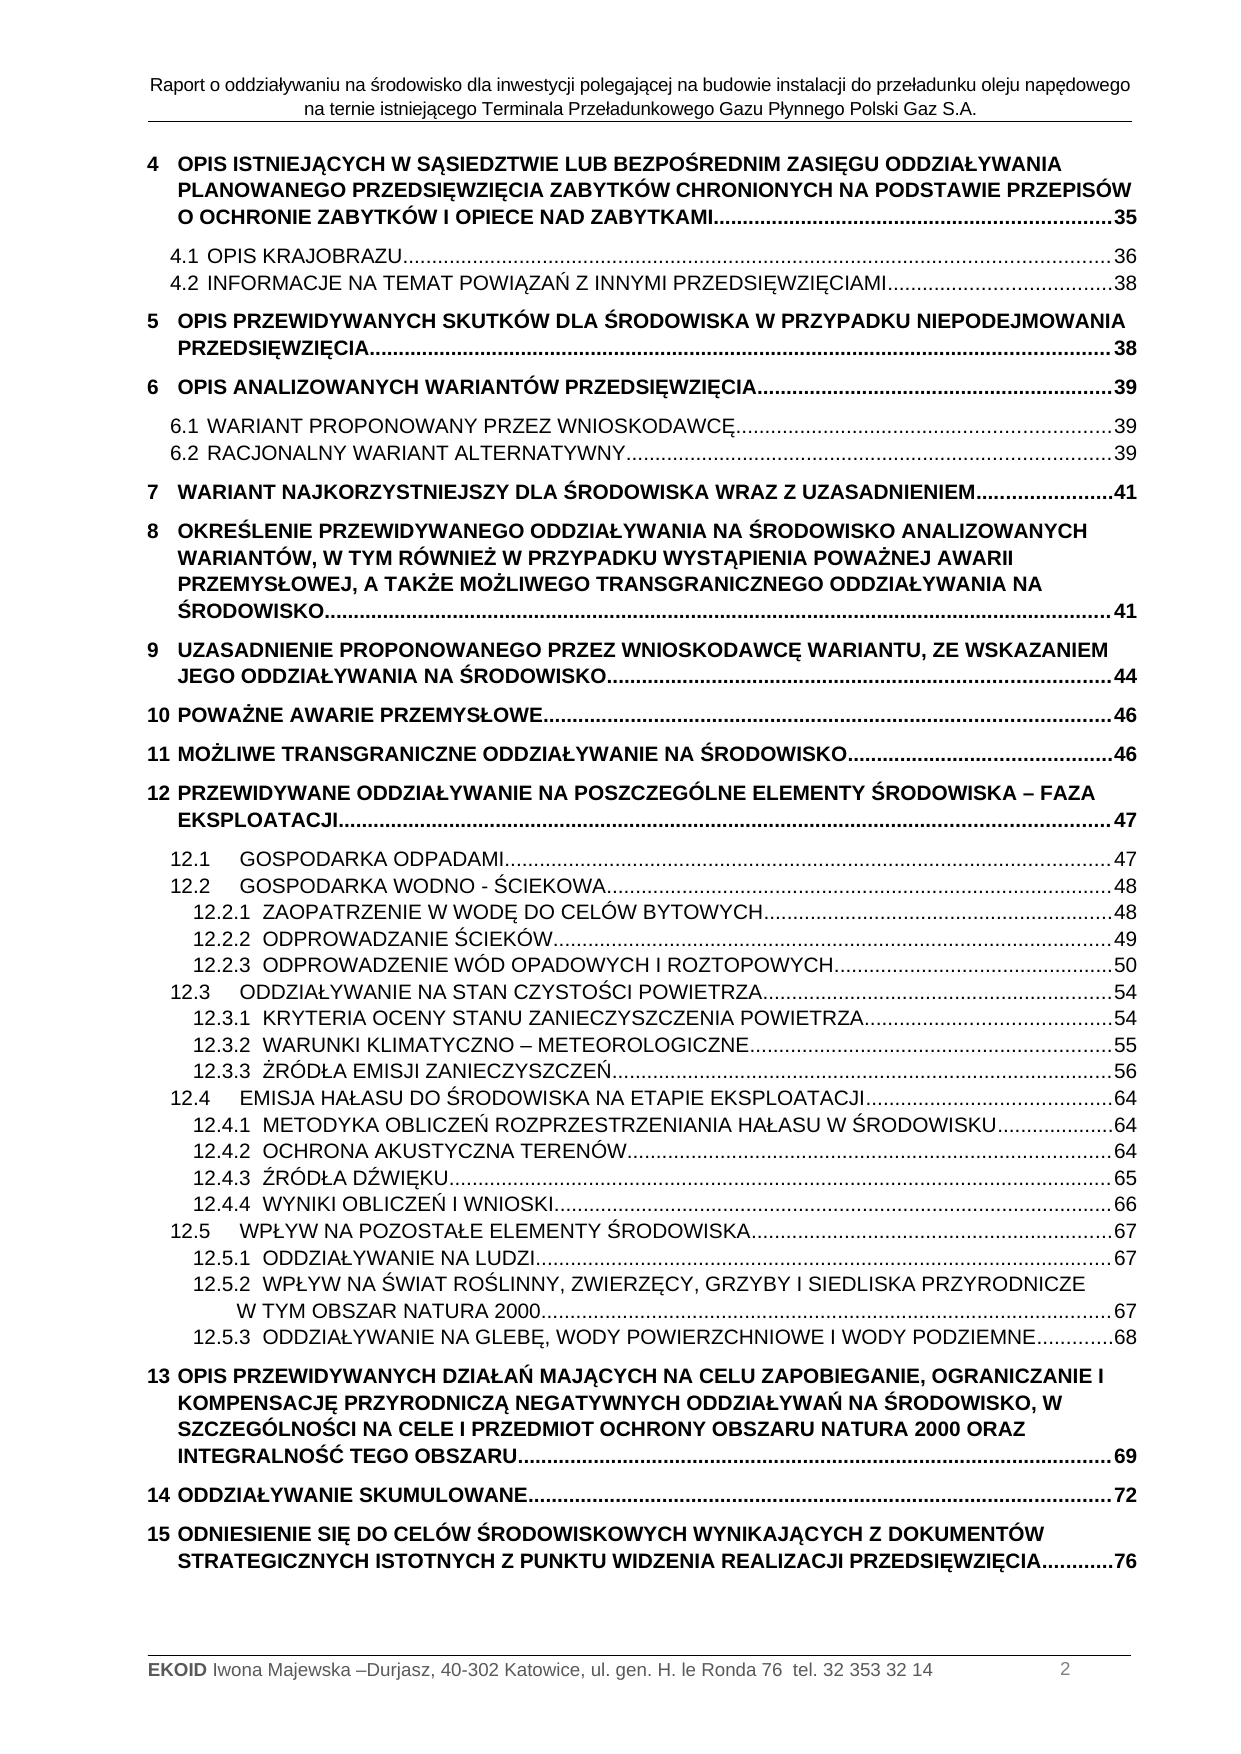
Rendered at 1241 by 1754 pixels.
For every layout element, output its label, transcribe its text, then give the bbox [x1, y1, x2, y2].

text 12 PRZEWIDYWANE ODDZIAŁYWANIE NA POSZCZEGÓLNE ELEMENTY ŚRODOWISKA – FAZA EKSPLOATACJI 47 [147, 781, 1132, 832]
text 15 ODNIESIENIE SIĘ DO CELÓW ŚRODOWISKOWYCH WYNIKAJĄCYCH Z DOKUMENTÓW STRATEGICZNYCH ISTOTNYCH Z PUNKTU WIDZENIA REALIZACJI PRZEDSIĘWZIĘCIA 76 [147, 1522, 1132, 1572]
text 6.1 WARIANT PROPONOWANY PRZEZ WNIOSKODAWCĘ 39 [170, 414, 1132, 438]
text 14 ODDZIAŁYWANIE SKUMULOWANE 72 [147, 1483, 1132, 1507]
text 13 OPIS PRZEWIDYWANYCH DZIAŁAŃ MAJĄCYCH NA CELU ZAPOBIEGANIE, OGRANICZANIE I KOMPENSACJĘ PRZYRODNICZĄ NEGATYWNYCH ODDZIAŁYWAŃ NA ŚRODOWISKO, W SZCZEGÓLNOŚCI NA CELE I PRZEDMIOT OCHRONY OBSZARU NATURA 2000 ORAZ INTEGRALNOŚĆ TEGO OBSZARU 69 [147, 1364, 1132, 1468]
text 12.2.2 ODPROWADZANIE ŚCIEKÓW 49 [193, 927, 1132, 951]
text 4 OPIS ISTNIEJĄCYCH W SĄSIEDZTWIE LUB BEZPOŚREDNIM ZASIĘGU ODDZIAŁYWANIA PLANOWANEGO PRZEDSIĘWZIĘCIA ZABYTKÓW CHRONIONYCH NA PODSTAWIE PRZEPISÓW O OCHRONIE ZABYTKÓW I OPIECE NAD ZABYTKAMI 35 [147, 152, 1132, 229]
text 12.1 GOSPODARKA ODPADAMI 47 [170, 847, 1132, 871]
text 12.4.2 OCHRONA AKUSTYCZNA TERENÓW 64 [193, 1139, 1132, 1163]
text 12.5 WPŁYW NA POZOSTAŁE ELEMENTY ŚRODOWISKA 67 [170, 1219, 1132, 1243]
text 12.5.3 ODDZIAŁYWANIE NA GLEBĘ, WODY POWIERZCHNIOWE I WODY PODZIEMNE 68 [193, 1325, 1132, 1349]
text 12.2 GOSPODARKA WODNO - ŚCIEKOWA 48 [170, 873, 1132, 897]
text 12.4 EMISJA HAŁASU DO ŚRODOWISKA NA ETAPIE EKSPLOATACJI 64 [170, 1086, 1132, 1110]
text 6 OPIS ANALIZOWANYCH WARIANTÓW PRZEDSIĘWZIĘCIA 39 [147, 375, 1132, 399]
text 11 MOŻLIWE TRANSGRANICZNE ODDZIAŁYWANIE NA ŚRODOWISKO 46 [147, 742, 1132, 766]
text 5 OPIS PRZEWIDYWANYCH SKUTKÓW DLA ŚRODOWISKA W PRZYPADKU NIEPODEJMOWANIA PRZEDSIĘWZIĘCIA 38 [147, 309, 1132, 360]
text 12.4.1 METODYKA OBLICZEŃ ROZPRZESTRZENIANIA HAŁASU W ŚRODOWISKU 64 [193, 1112, 1132, 1136]
text 4.1 OPIS KRAJOBRAZU 36 [170, 244, 1132, 268]
text 12.3 ODDZIAŁYWANIE NA STAN CZYSTOŚCI POWIETRZA 54 [170, 980, 1132, 1004]
text 9 UZASADNIENIE PROPONOWANEGO PRZEZ WNIOSKODAWCĘ WARIANTU, ZE WSKAZANIEM JEGO ODDZIAŁYWANIA NA ŚRODOWISKO 44 [147, 637, 1132, 688]
text 12.5.1 ODDZIAŁYWANIE NA LUDZI 67 [193, 1245, 1132, 1269]
text 12.2.3 ODPROWADZENIE WÓD OPADOWYCH I ROZTOPOWYCH 50 [193, 953, 1132, 977]
text 7 WARIANT NAJKORZYSTNIEJSZY DLA ŚRODOWISKA WRAZ Z UZASADNIENIEM 41 [147, 480, 1132, 504]
text 12.3.1 KRYTERIA OCENY STANU ZANIECZYSZCZENIA POWIETRZA 54 [193, 1006, 1132, 1030]
text 12.5.2 WPŁYW NA ŚWIAT ROŚLINNY, ZWIERZĘCY, GRZYBY I SIEDLISKA PRZYRODNICZE W TYM OBSZAR NATURA 2000 67 [193, 1272, 1132, 1322]
text 12.2.1 ZAOPATRZENIE W WODĘ DO CELÓW BYTOWYCH 48 [193, 900, 1132, 924]
text 12.3.3 ŻRÓDŁA EMISJI ZANIECZYSZCZEŃ 56 [193, 1059, 1132, 1083]
text 12.4.3 ŹRÓDŁA DŹWIĘKU 65 [193, 1166, 1132, 1189]
text 4.2 INFORMACJE NA TEMAT POWIĄZAŃ Z INNYMI PRZEDSIĘWZIĘCIAMI 38 [170, 270, 1132, 294]
text 10 POWAŻNE AWARIE PRZEMYSŁOWE 46 [147, 703, 1132, 727]
text 12.4.4 WYNIKI OBLICZEŃ I WNIOSKI 66 [193, 1192, 1132, 1216]
text 8 OKREŚLENIE PRZEWIDYWANEGO ODDZIAŁYWANIA NA ŚRODOWISKO ANALIZOWANYCH WARIANTÓW, W TYM RÓWNIEŻ W PRZYPADKU WYSTĄPIENIA POWAŻNEJ AWARII PRZEMYSŁOWEJ, A TAKŻE MOŻLIWEGO TRANSGRANICZNEGO ODDZIAŁYWANIA NA ŚRODOWISKO 41 [147, 519, 1132, 622]
text 6.2 RACJONALNY WARIANT ALTERNATYWNY 39 [170, 441, 1132, 464]
text 12.3.2 WARUNKI KLIMATYCZNO – METEOROLOGICZNE 55 [193, 1033, 1132, 1057]
